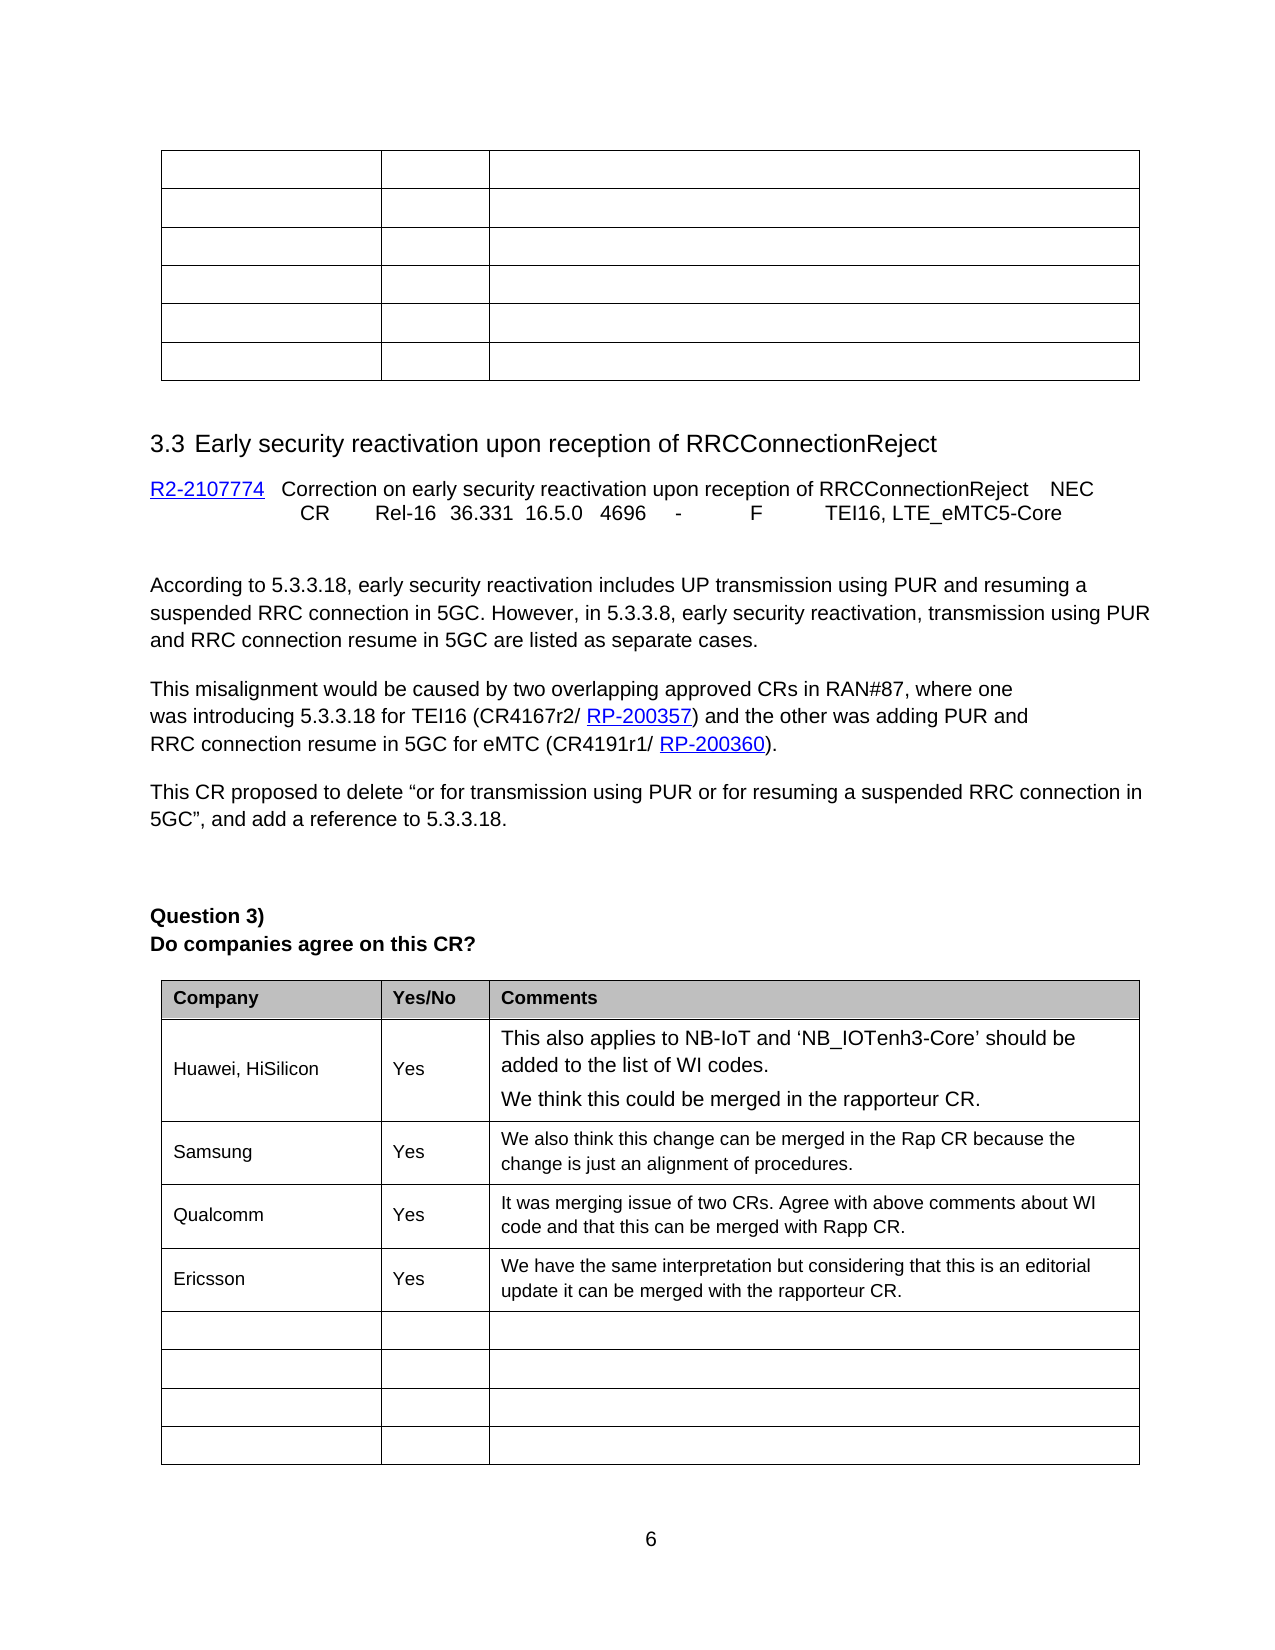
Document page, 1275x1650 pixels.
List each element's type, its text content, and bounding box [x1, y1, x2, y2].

table_cell Ericsson [162, 1249, 381, 1311]
table_cell [382, 266, 489, 303]
table_cell [382, 1312, 489, 1349]
table_cell [490, 343, 1139, 380]
table_cell We have the same interpretation but considering that this is an editorial update it can be merged with the rapporteur CR. [490, 1249, 1139, 1311]
table_cell [162, 228, 381, 265]
text This misalignment would be caused by two overlapping approved CRs in RAN#87, where one was introducing 5.3.3.18 for TEI16 (CR4167r2/ RP-200357) and the other was adding PUR and RRC connection resume in 5GC for eMTC (CR4191r1/ RP-200360). [150, 676, 1051, 755]
table_cell This also applies to NB-IoT and ‘NB_IOTenh3-Core’ should be added to the list of WI codes. We think this could be merged in the rapporteur CR. [490, 1020, 1139, 1121]
table_cell [162, 304, 381, 342]
table_cell [490, 189, 1139, 227]
table_header Yes/No [382, 981, 489, 1018]
table_cell Yes [382, 1020, 489, 1121]
table_cell [162, 1427, 381, 1464]
table_cell Yes [382, 1249, 489, 1311]
table_header Company [162, 981, 381, 1018]
title R2-2107774 Correction on early security reactivation upon reception of RRCConnectionReject NEC CR Rel-16 36.331 16.5.0 4696 - F TEI16, LTE_eMTC5-Core [150, 477, 1152, 525]
table_cell [162, 189, 381, 227]
table_cell [162, 343, 381, 380]
table_cell We also think this change can be merged in the Rap CR because the change is just an alignment of procedures. [490, 1122, 1139, 1184]
text According to 5.3.3.18, early security reactivation includes UP transmission using PUR and resuming a suspended RRC connection in 5GC. However, in 5.3.3.8, early security reactivation, transmission using PUR and RRC connection resume in 5GC are listed as separate cases. [150, 573, 1152, 652]
table_cell [162, 266, 381, 303]
table_cell [490, 151, 1139, 188]
table_cell It was merging issue of two CRs. Agree with above comments about WI code and that this can be merged with Rapp CR. [490, 1185, 1139, 1248]
table_cell [382, 1389, 489, 1426]
table_header Comments [490, 981, 1139, 1018]
text Question 3) Do companies agree on this CR? [150, 904, 1051, 955]
table_cell [490, 1389, 1139, 1426]
table_cell Yes [382, 1185, 489, 1248]
table_cell Samsung [162, 1122, 381, 1184]
table_cell [382, 343, 489, 380]
table_cell [382, 228, 489, 265]
table_cell [490, 1312, 1139, 1349]
table_cell [162, 1389, 381, 1426]
table_cell [490, 1427, 1139, 1464]
table_cell [490, 304, 1139, 342]
table_cell [162, 151, 381, 188]
table_cell [382, 1350, 489, 1388]
table_cell [382, 304, 489, 342]
table_cell [490, 1350, 1139, 1388]
table_cell [382, 151, 489, 188]
table_cell [490, 228, 1139, 265]
subtitle Early security reactivation upon reception of RRCConnectionReject [150, 429, 1051, 458]
table_cell Qualcomm [162, 1185, 381, 1248]
table_cell Huawei, HiSilicon [162, 1020, 381, 1121]
table_cell [162, 1312, 381, 1349]
table_cell [382, 189, 489, 227]
table_cell Yes [382, 1122, 489, 1184]
table_cell [490, 266, 1139, 303]
text This CR proposed to delete “or for transmission using PUR or for resuming a suspended RRC connection in 5GC”, and add a reference to 5.3.3.18. [150, 780, 1152, 831]
table_cell [382, 1427, 489, 1464]
table_cell [162, 1350, 381, 1388]
